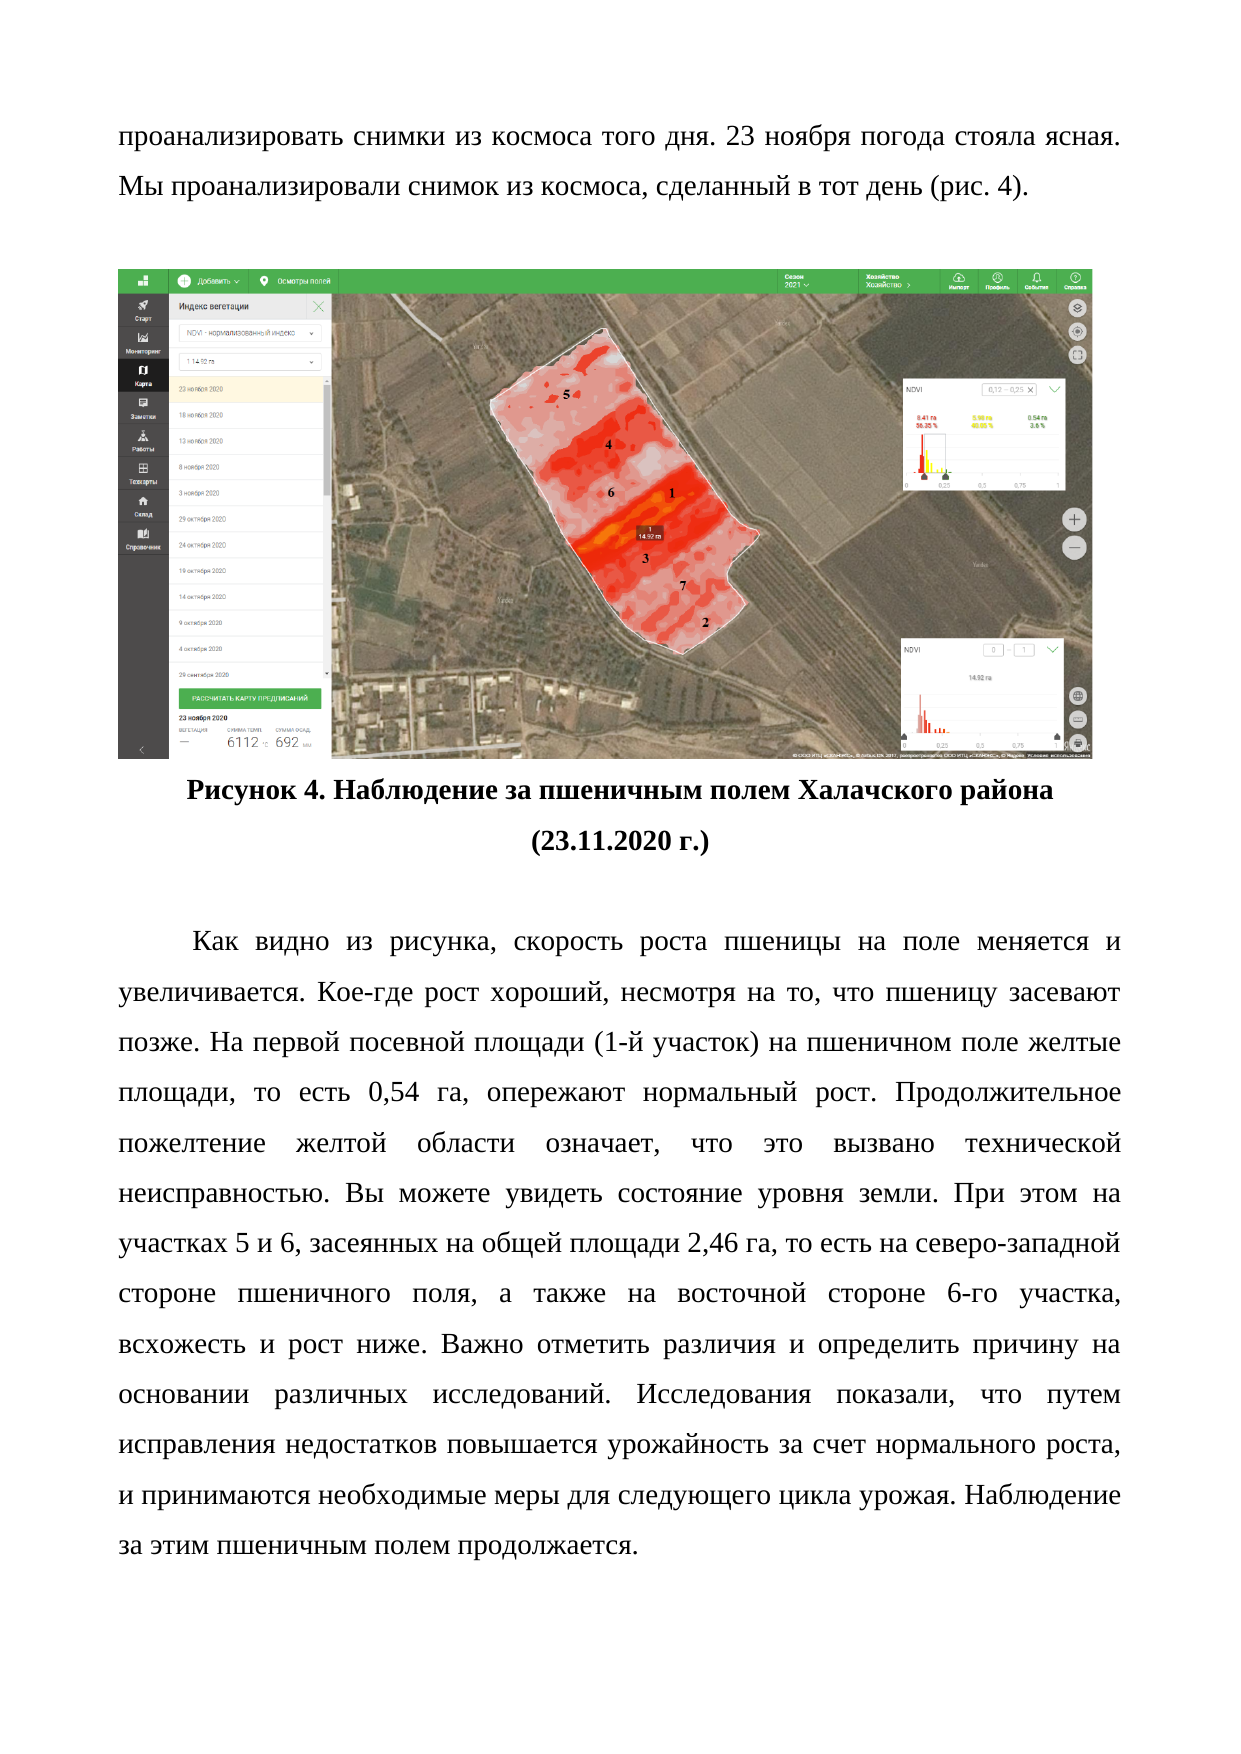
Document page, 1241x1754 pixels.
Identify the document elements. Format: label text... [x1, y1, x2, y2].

list (23.11.2020 г.) [118, 823, 1122, 856]
picture [118, 269, 1093, 759]
list Рисунок 4. Наблюдение за пшеничным полем Халачского района [118, 772, 1122, 806]
list Как видно из рисунка, скорость роста пшеницы на поле меняется и увеличивается. Кое-где рост хороший, несмотря на то, что пшеницу засевают позже. На первой посевной площади (1-й участок) на пшеничном поле желтые площади, то есть 0,54 га, опережают нормальный рост. Продолжительное пожелтение желтой области означает, что это вызвано технической неисправностью. Вы можете увидеть состояние уровня земли. При этом на участках 5 и 6, засеянных на общей площади 2,46 га, то есть на северо-западной стороне пшеничного поля, а также на восточной стороне 6-го участка, всхожесть и рост ниже. Важно отметить различия и определить причину на основании различных исследований. Исследования показали, что путем исправления недостатков повышается урожайность за счет нормального роста, и принимаются необходимые меры для следующего цикла урожая. Наблюдение за этим пшеничным полем продолжается. [118, 923, 1122, 1561]
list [118, 118, 1122, 202]
